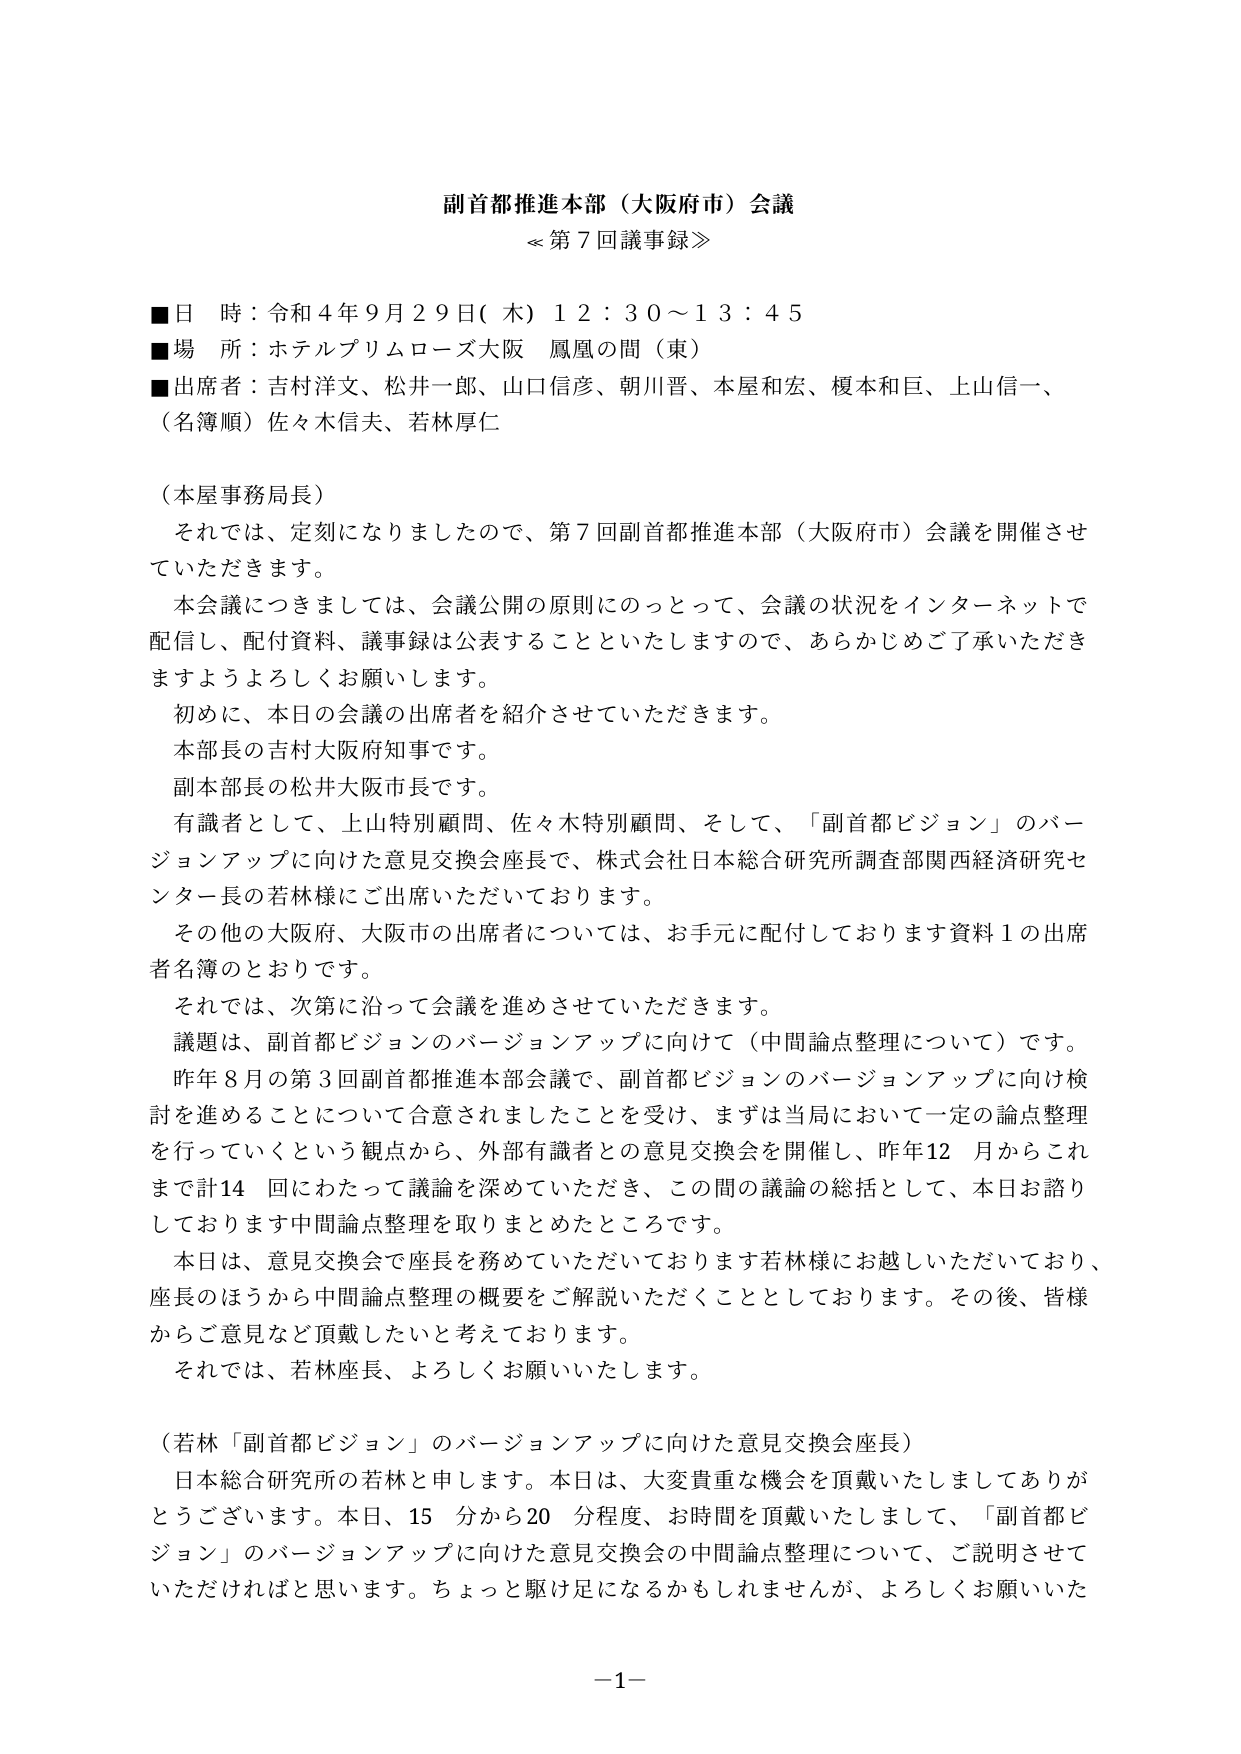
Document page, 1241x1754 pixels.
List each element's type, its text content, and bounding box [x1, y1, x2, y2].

text その他の大阪府、大阪市の出席者については、お手元に配付しております資料１の出席者名簿のとおりです。 [149, 913, 1091, 986]
text 有識者として、上山特別顧問、佐々木特別顧問、そして、「副首都ビジョン」のバージョンアップに向けた意見交換会座長で、株式会社日本総合研究所調査部関西経済研究センター長の若林様にご出席いただいております。 [149, 804, 1091, 913]
text 副首都推進本部（大阪府市）会議 [149, 184, 1091, 221]
text （若林「副首都ビジョン」のバージョンアップに向けた意見交換会座長） [149, 1424, 1091, 1460]
text ■場 所：ホテルプリムローズ大阪 鳳凰の間（東） [149, 330, 1091, 367]
text （本屋事務局長） [149, 476, 1091, 512]
text それでは、定刻になりましたので、第７回副首都推進本部（大阪府市）会議を開催させていただきます。 [149, 512, 1091, 585]
text 本部長の吉村大阪府知事です。 [149, 731, 1091, 768]
text 本日は、意見交換会で座長を務めていただいております若林様にお越しいただいており、座長のほうから中間論点整理の概要をご解説いただくこととしております。その後、皆様からご意見など頂戴したいと考えております。 [149, 1242, 1091, 1351]
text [149, 1460, 1091, 1606]
text ■日 時：令和４年９月２９日(木)１２：３０～１３：４５ [149, 294, 1091, 330]
text ≪第７回議事録≫ [149, 221, 1091, 257]
text （名簿順）佐々木信夫、若林厚仁 [149, 403, 1091, 439]
text 昨年８月の第３回副首都推進本部会議で、副首都ビジョンのバージョンアップに向け検討を進めることについて合意されましたことを受け、まずは当局において一定の論点整理を行っていくという観点から、外部有識者との意見交換会を開催し、昨年12月からこれまで計14回にわたって議論を深めていただき、この間の議論の総括として、本日お諮りしております中間論点整理を取りまとめたところです。 [149, 1059, 1091, 1242]
text それでは、若林座長、よろしくお願いいたします。 [149, 1351, 1091, 1387]
text 議題は、副首都ビジョンのバージョンアップに向けて（中間論点整理について）です。 [149, 1023, 1091, 1059]
text 初めに、本日の会議の出席者を紹介させていただきます。 [149, 695, 1091, 731]
text ■出席者：吉村洋文、松井一郎、山口信彦、朝川晋、本屋和宏、榎本和巨、上山信一、 [149, 367, 1091, 403]
text それでは、次第に沿って会議を進めさせていただきます。 [149, 986, 1091, 1023]
text 副本部長の松井大阪市長です。 [149, 768, 1091, 804]
text 本会議につきましては、会議公開の原則にのっとって、会議の状況をインターネットで配信し、配付資料、議事録は公表することといたしますので、あらかじめご了承いただきますようよろしくお願いします。 [149, 585, 1091, 695]
